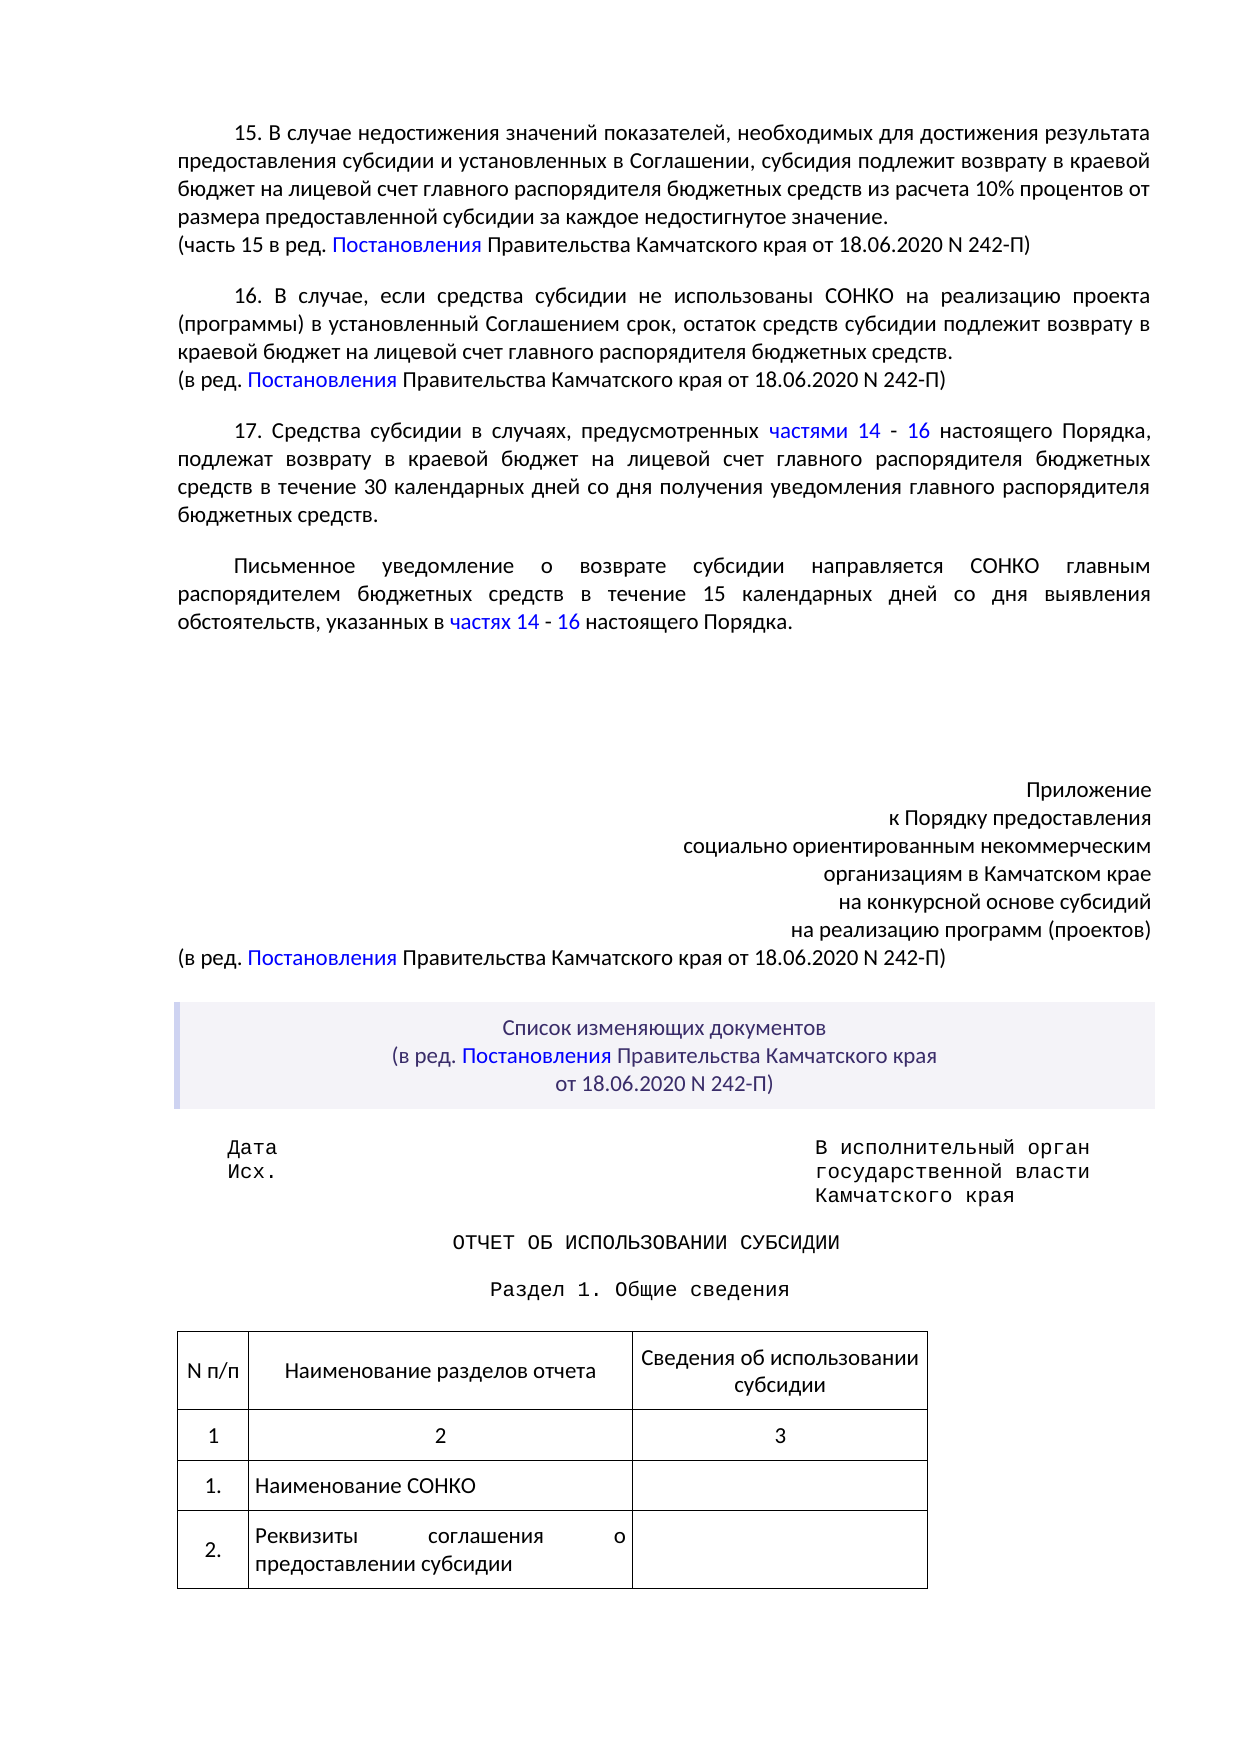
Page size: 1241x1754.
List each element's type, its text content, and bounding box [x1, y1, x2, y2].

text социально ориентированным некоммерческим [177, 831, 1152, 859]
table_cell 2 [249, 1410, 632, 1459]
table_cell Наименование СОНКО [249, 1461, 632, 1510]
table_cell [633, 1511, 927, 1588]
text 15. В случае недостижения значений показателей, необходимых для достижения результата предоставления субсидии и установленных в Соглашении, субсидия подлежит возврату в краевой бюджет на лицевой счет главного распорядителя бюджетных средств из расчета 10% процентов от размера предоставленной субсидии за каждое недостигнутое значение. [177, 118, 1152, 230]
table_cell Реквизиты соглашения о предоставлении субсидии [249, 1511, 632, 1588]
text ОТЧЕТ ОБ ИСПОЛЬЗОВАНИИ СУБСИДИИ [177, 1232, 1152, 1256]
text 17. Средства субсидии в случаях, предусмотренных частями 14 - 16 настоящего Порядка, подлежат возврату в краевой бюджет на лицевой счет главного распорядителя бюджетных средств в течение 30 календарных дней со дня получения уведомления главного распорядителя бюджетных средств. [177, 416, 1152, 528]
table_cell 3 [633, 1410, 927, 1459]
text на реализацию программ (проектов) [177, 915, 1152, 943]
text (в ред. Постановления Правительства Камчатского края от 18.06.2020 N 242-П) [177, 365, 1152, 393]
text на конкурсной основе субсидий [177, 887, 1152, 915]
text Исх. государственной власти [177, 1161, 1152, 1185]
table_header Список изменяющих документов (в ред. Постановления Правительства Камчатского края от 18.06.2020 N 242-П) [180, 1002, 1149, 1109]
table_header Наименование разделов отчета [249, 1332, 632, 1409]
text организациям в Камчатском крае [177, 859, 1152, 887]
text Приложение [177, 775, 1152, 803]
text Камчатского края [177, 1185, 1152, 1208]
table_header N п/п [178, 1332, 248, 1409]
text к Порядку предоставления [177, 803, 1152, 831]
text Письменное уведомление о возврате субсидии направляется СОНКО главным распорядителем бюджетных средств в течение 15 календарных дней со дня выявления обстоятельств, указанных в частях 14 - 16 настоящего Порядка. [177, 551, 1152, 635]
table_cell 1. [178, 1461, 248, 1510]
text (в ред. Постановления Правительства Камчатского края от 18.06.2020 N 242-П) [177, 943, 1152, 971]
text (часть 15 в ред. Постановления Правительства Камчатского края от 18.06.2020 N 242-П) [177, 230, 1152, 258]
table_cell 1 [178, 1410, 248, 1459]
table_cell [633, 1461, 927, 1510]
text 16. В случае, если средства субсидии не использованы СОНКО на реализацию проекта (программы) в установленный Соглашением срок, остаток средств субсидии подлежит возврату в краевой бюджет на лицевой счет главного распорядителя бюджетных средств. [177, 281, 1152, 365]
text Дата В исполнительный орган [177, 1137, 1152, 1161]
table_header Сведения об использовании субсидии [633, 1332, 927, 1409]
text Раздел 1. Общие сведения [177, 1279, 1152, 1303]
table_cell 2. [178, 1511, 248, 1588]
